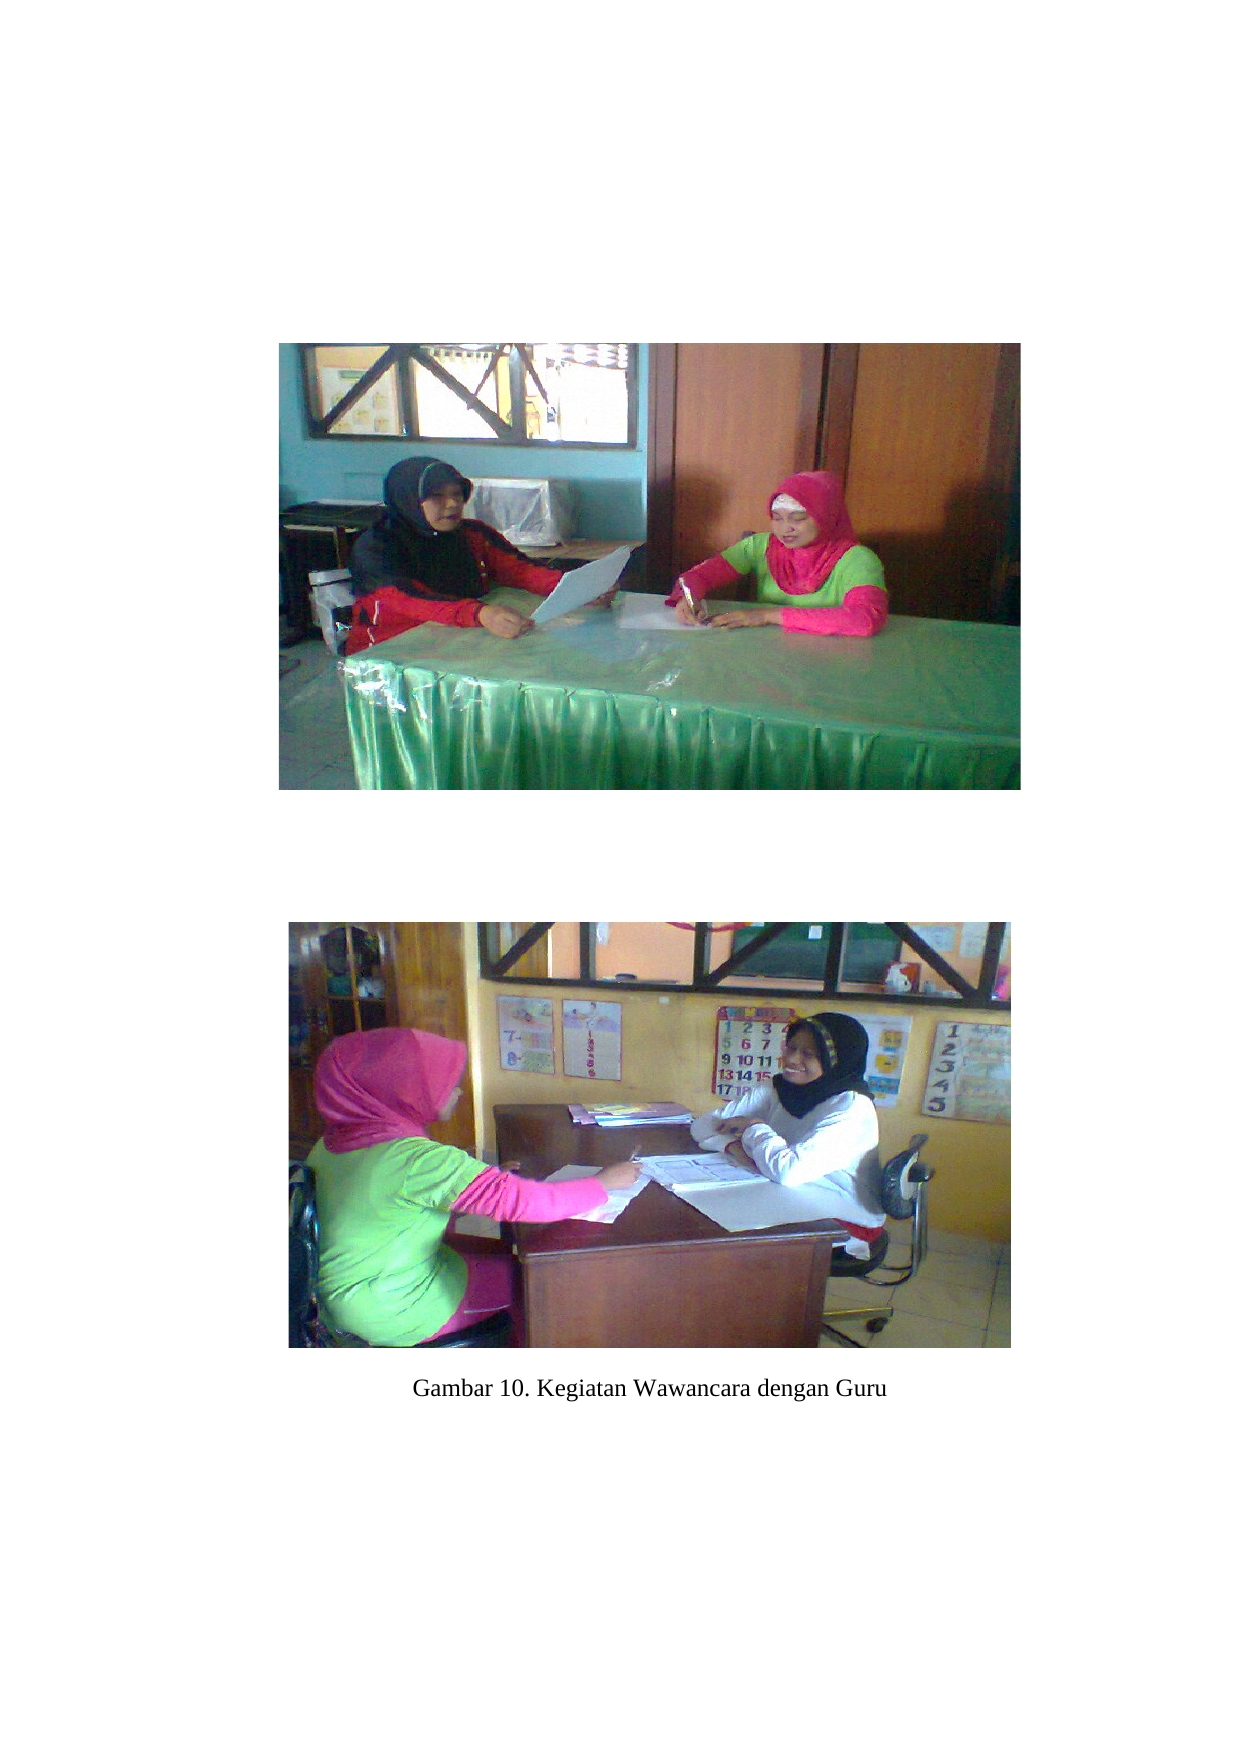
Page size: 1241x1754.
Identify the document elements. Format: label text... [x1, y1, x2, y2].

picture [288, 922, 1011, 1348]
picture [278, 343, 1021, 790]
text Gambar 10. Kegiatan Wawancara dengan Guru [236, 1373, 1063, 1401]
